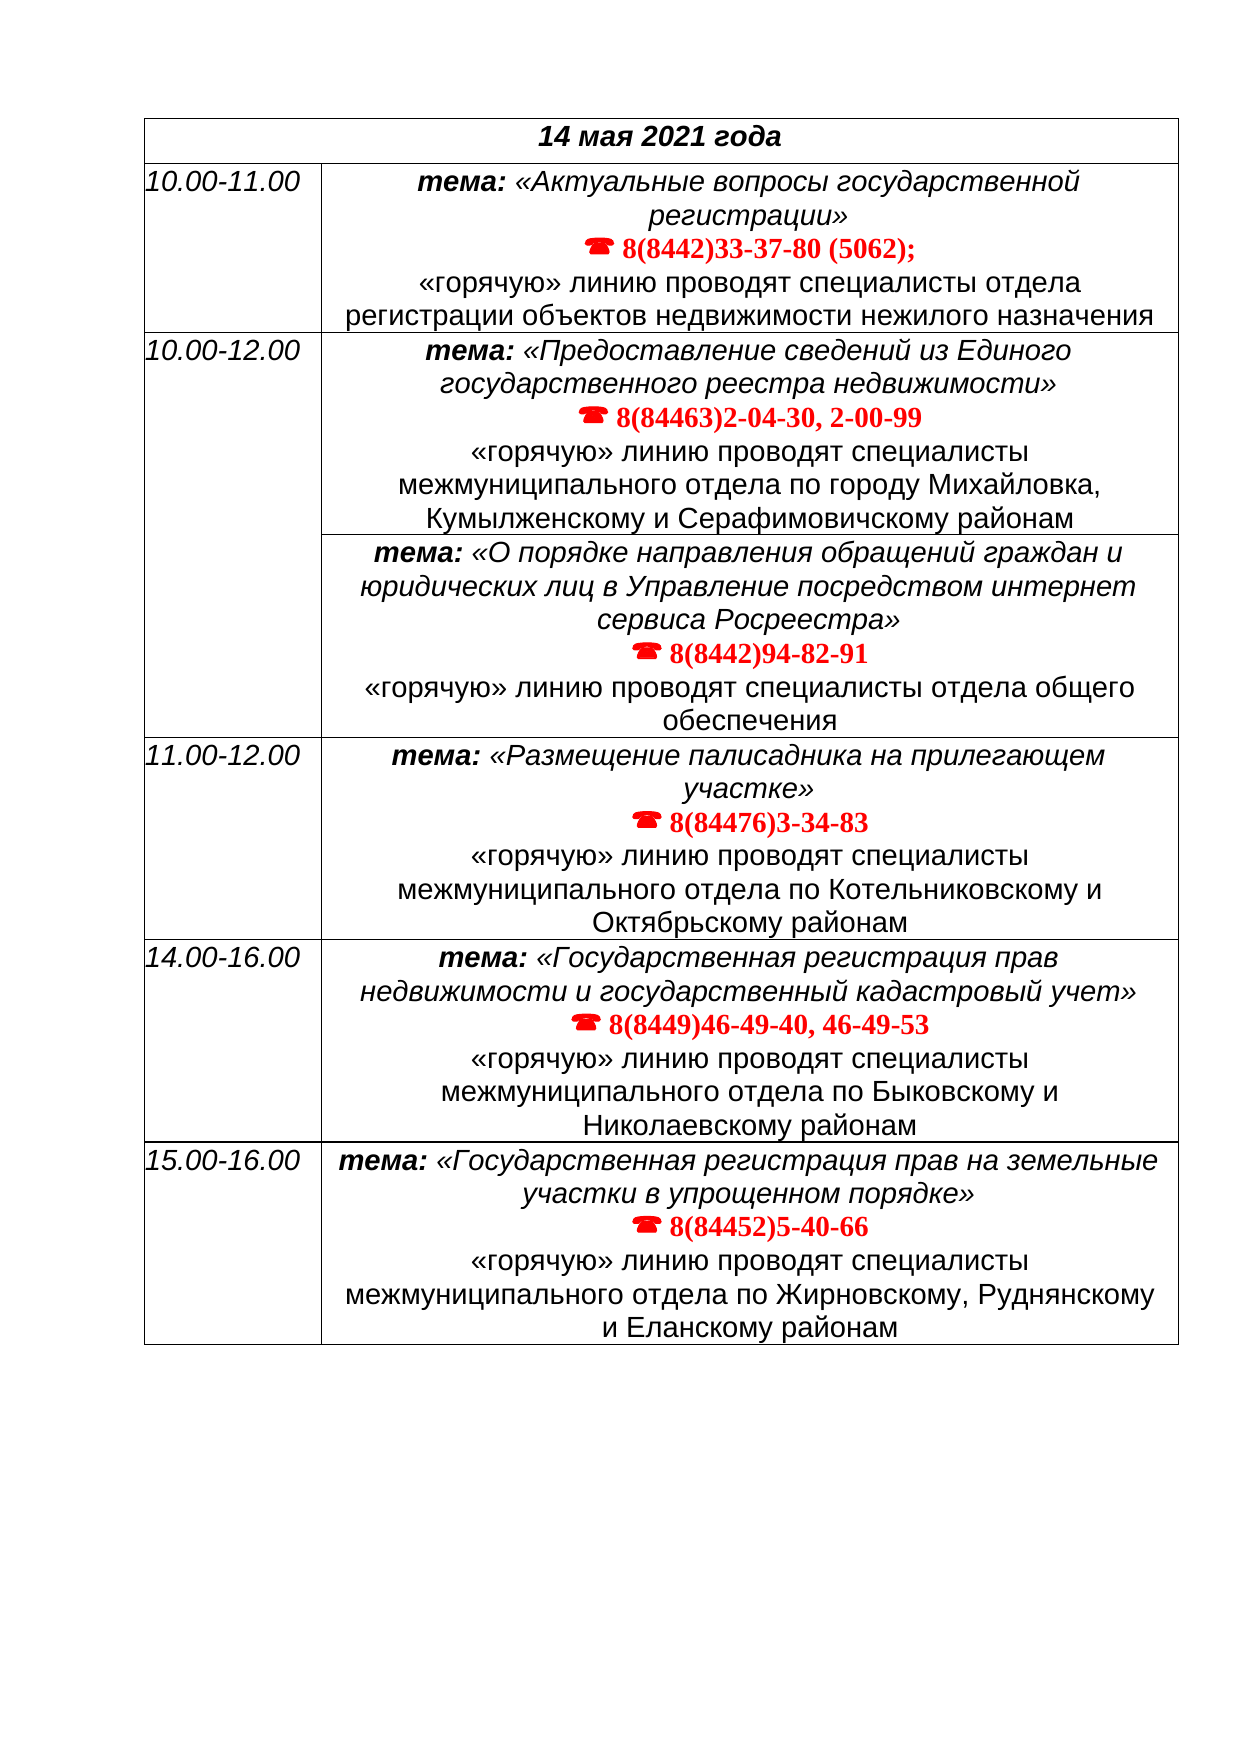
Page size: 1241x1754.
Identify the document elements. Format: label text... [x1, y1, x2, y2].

table_cell тема: «Актуальные вопросы государственной регистрации» 8(8442)33-37-80 (5062); «горячую» линию проводят специалисты отдела регистрации объектов недвижимости нежилого назначения [322, 164, 1178, 332]
table_cell 14 мая 2021 года [145, 119, 1178, 163]
table_cell 15.00-16.00 [145, 1143, 321, 1344]
table_cell 14.00-16.00 [145, 940, 321, 1141]
table_cell 10.00-11.00 [145, 164, 321, 332]
table_cell тема: «Государственная регистрация прав на земельные участки в упрощенном порядке» 8(84452)5-40-66 «горячую» линию проводят специалисты межмуниципального отдела по Жирновскому, Руднянскому и Еланскому районам [322, 1143, 1178, 1344]
table_cell 10.00-12.00 [145, 333, 321, 737]
table_cell тема: «Государственная регистрация прав недвижимости и государственный кадастровый учет» 8(8449)46-49-40, 46-49-53 «горячую» линию проводят специалисты межмуниципального отдела по Быковскому и Николаевскому районам [322, 940, 1178, 1141]
table_cell 11.00-12.00 [145, 738, 321, 939]
table_cell тема: «Предоставление сведений из Единого государственного реестра недвижимости» 8(84463)2-04-30, 2-00-99 «горячую» линию проводят специалисты межмуниципального отдела по городу Михайловка, Кумылженскому и Серафимовичскому районам [322, 333, 1178, 534]
table_cell тема: «Размещение палисадника на прилегающем участке» 8(84476)3-34-83 «горячую» линию проводят специалисты межмуниципального отдела по Котельниковскому и Октябрьскому районам [322, 738, 1178, 939]
table_cell тема: «О порядке направления обращений граждан и юридических лиц в Управление посредством интернет сервиса Росреестра» 8(8442)94-82-91 «горячую» линию проводят специалисты отдела общего обеспечения [322, 535, 1178, 737]
